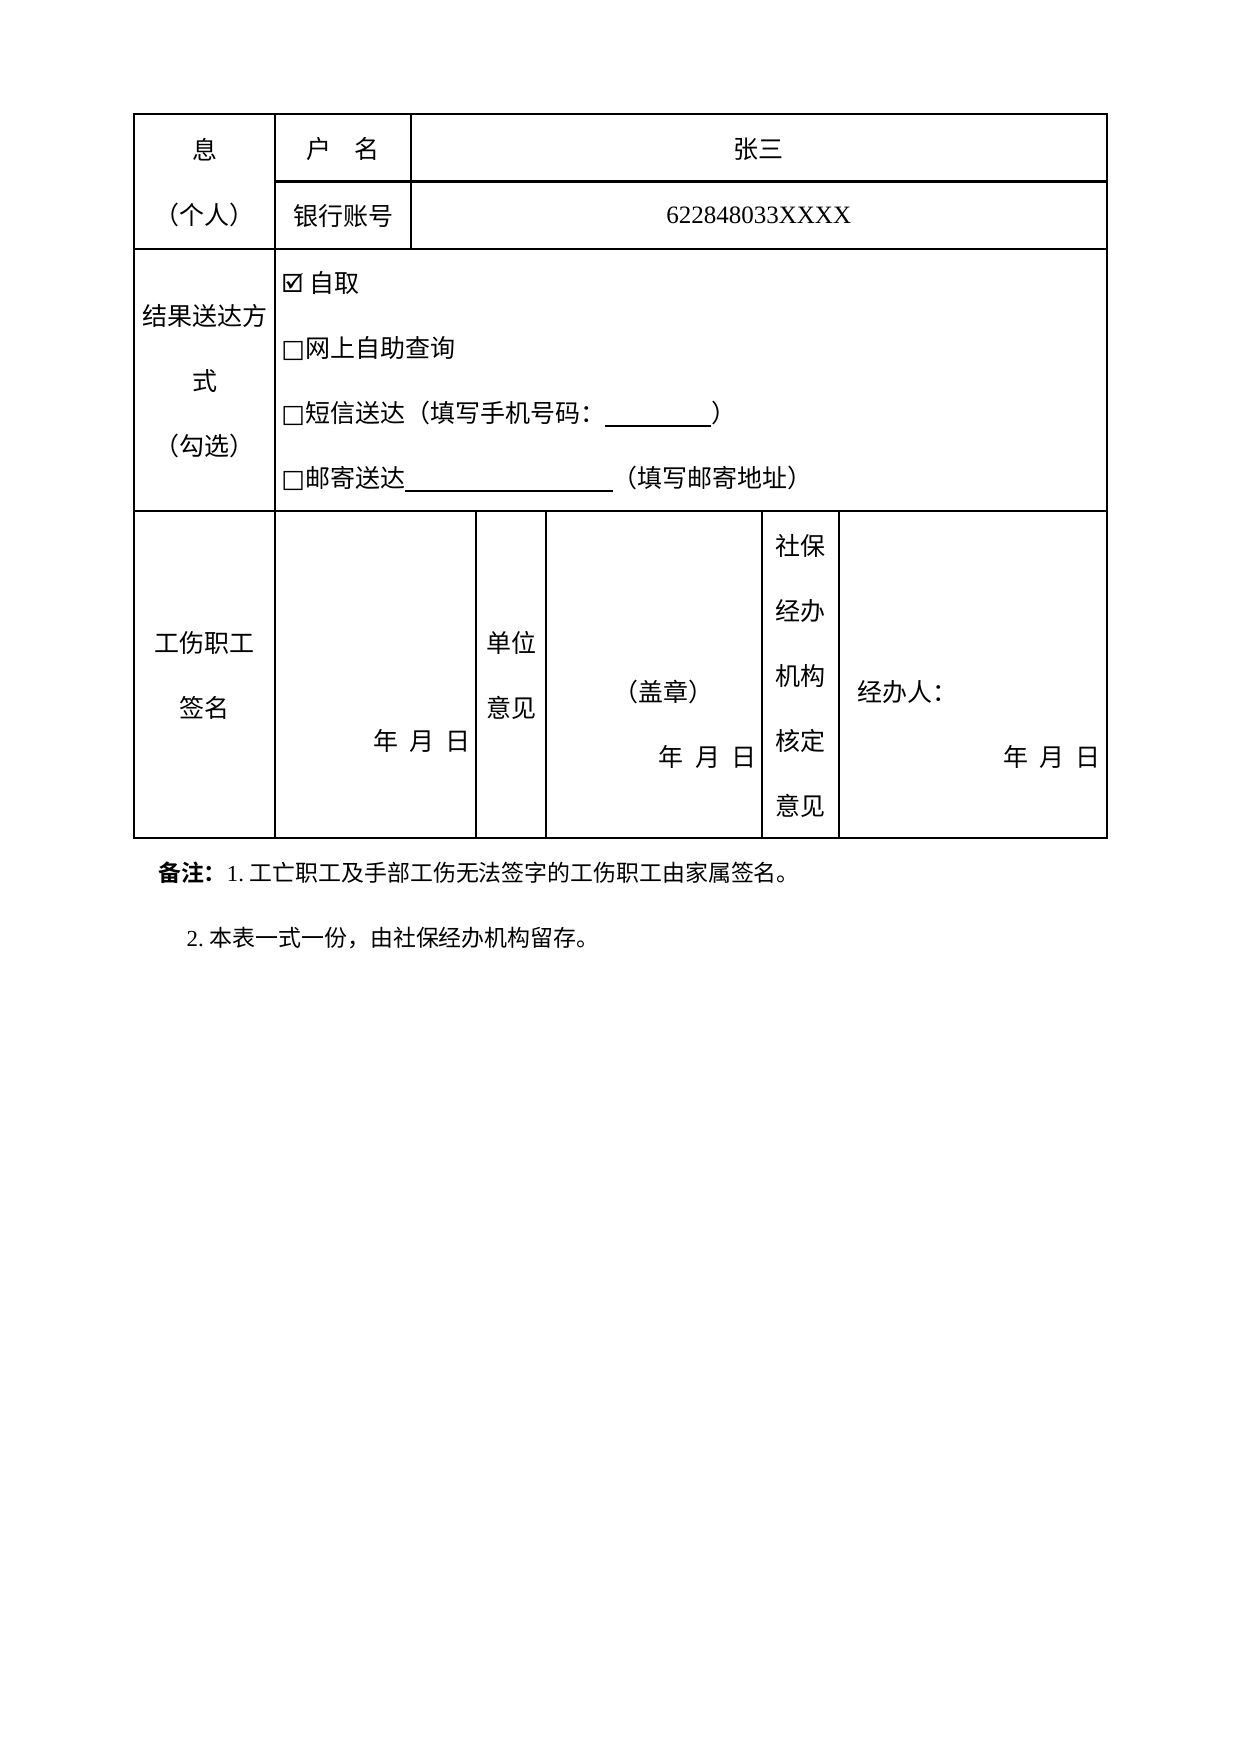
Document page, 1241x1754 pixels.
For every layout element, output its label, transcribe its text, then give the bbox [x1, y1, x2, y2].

text 2. 本表一式一份，由社保经办机构留存。 [146, 904, 1094, 969]
table_cell 银行账号 [276, 183, 410, 247]
table_cell （盖章） 年 月 日 [547, 512, 761, 837]
table_cell 张三 [412, 115, 1106, 180]
table_cell 户 名 [276, 115, 410, 180]
table_cell 年 月 日 [276, 512, 475, 837]
table_cell 工伤职工 签名 [135, 512, 274, 837]
table_cell 自取 □网上自助查询 □短信送达（填写手机号码： ） □邮寄送达 （填写邮寄地址） [276, 250, 1106, 509]
table_cell 622848033XXXX [412, 183, 1106, 247]
table_cell 支付账户信息 （个人） [135, 115, 274, 247]
table_cell 单位 意见 [477, 512, 545, 837]
table_cell 结果送达方式 （勾选） [135, 250, 274, 509]
table_cell 社保 经办 机构 核定 意见 [763, 512, 838, 837]
text 备注：1. 工亡职工及手部工伤无法签字的工伤职工由家属签名。 [146, 839, 1094, 904]
table_cell 经办人： 年 月 日 [840, 512, 1106, 837]
